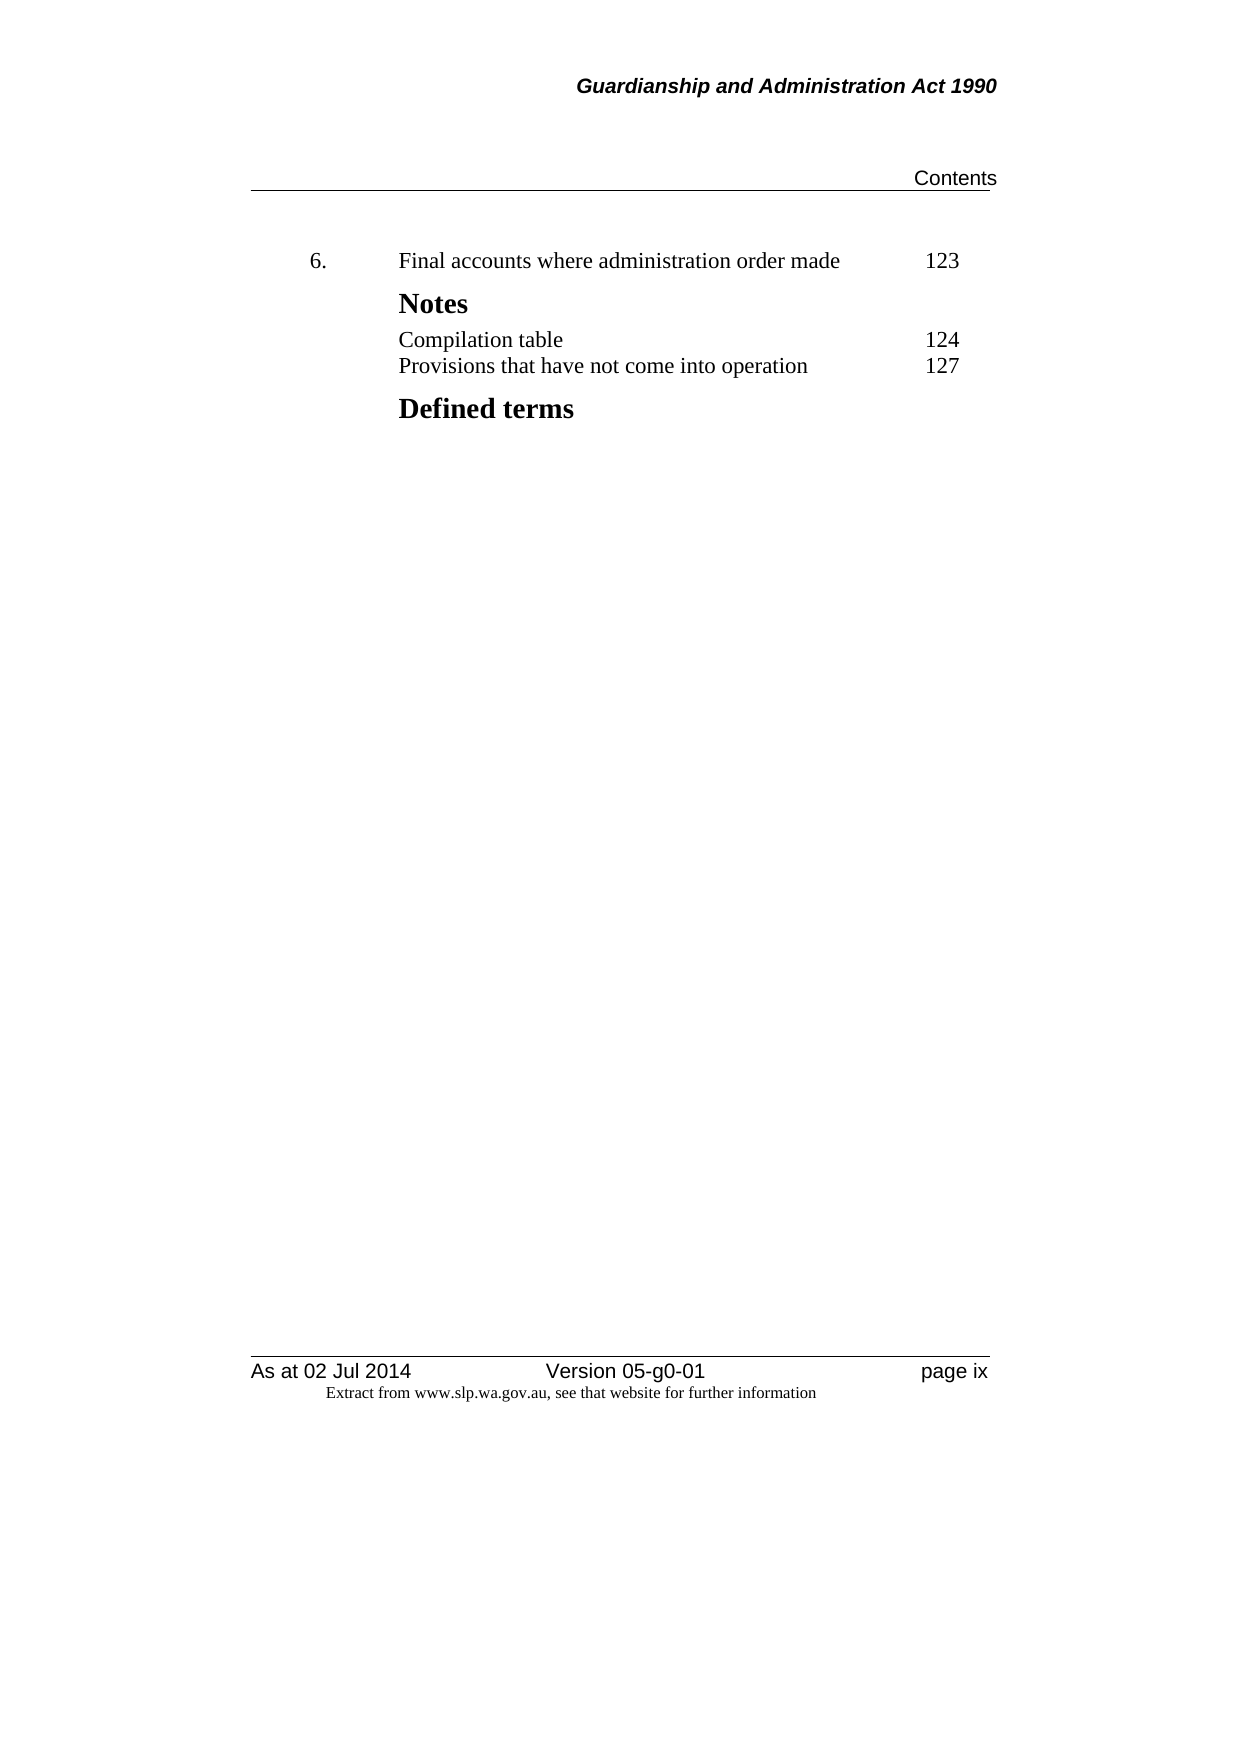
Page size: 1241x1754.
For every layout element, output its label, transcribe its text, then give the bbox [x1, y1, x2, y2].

text Notes [398, 286, 872, 320]
text Compilation table 124 [309, 326, 872, 352]
text Defined terms [398, 391, 872, 425]
text Provisions that have not come into operation 127 [309, 352, 872, 379]
text 6. Final accounts where administration order made 123 [309, 247, 872, 274]
